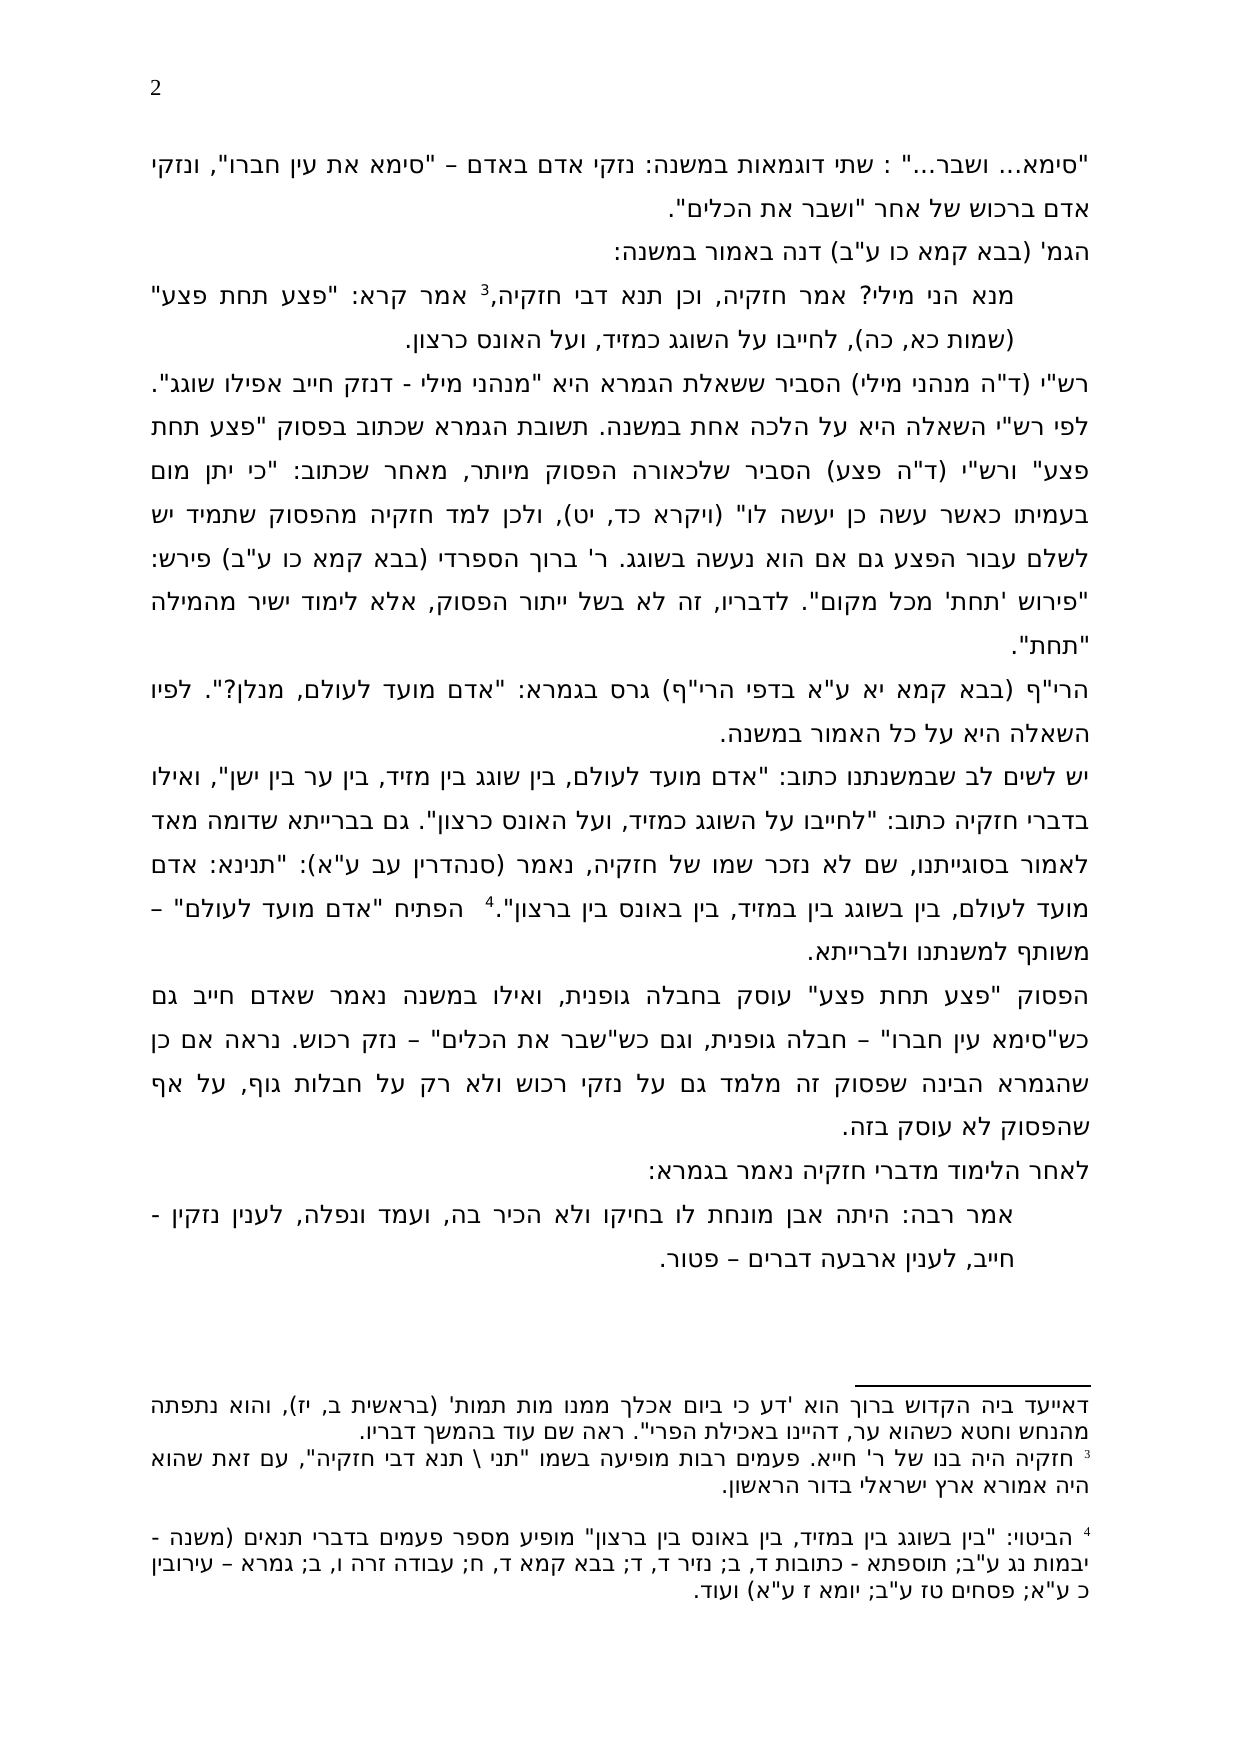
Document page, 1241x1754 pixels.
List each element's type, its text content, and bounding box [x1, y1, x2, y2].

text הגמ' (בבא קמא כו ע"ב) דנה באמור במשנה: [150, 237, 1090, 267]
text רש"י (ד"ה מנהני מילי) הסביר ששאלת הגמרא היא "מנהני מילי - דנזק חייב אפילו שוגג". לפי רש"י השאלה היא על הלכה אחת במשנה. תשובת הגמרא שכתוב בפסוק "פצע תחת פצע" ורש"י (ד"ה פצע) הסביר שלכאורה הפסוק מיותר, מאחר שכתוב: "כי יתן מום בעמיתו כאשר עשה כן יעשה לו" (ויקרא כד, יט), ולכן למד חזקיה מהפסוק שתמיד יש לשלם עבור הפצע גם אם הוא נעשה בשוגג. ר' ברוך הספרדי (בבא קמא כו ע"ב) פירש: "פירוש 'תחת' מכל מקום". לדבריו, זה לא בשל ייתור הפסוק, אלא לימוד ישיר מהמילה "תחת". [150, 369, 1090, 660]
text מנא הני מילי? אמר חזקיה, וכן תנא דבי חזקיה, אמר קרא: "פצע תחת פצע" (שמות כא, כה), לחייבו על השוגג כמזיד, ועל האונס כרצון. [150, 281, 1015, 354]
text אמר רבה: היתה אבן מונחת לו בחיקו ולא הכיר בה, ועמד ונפלה, לענין נזקין - חייב, לענין ארבעה דברים – פטור. [150, 1200, 1015, 1273]
text "סימא... ושבר..." : שתי דוגמאות במשנה: נזקי אדם באדם – "סימא את עין חברו", ונזקי אדם ברכוש של אחר "ושבר את הכלים". [150, 150, 1090, 223]
text לאחר הלימוד מדברי חזקיה נאמר בגמרא: [150, 1156, 1090, 1185]
text יש לשים לב שבמשנתנו כתוב: "אדם מועד לעולם, בין שוגג בין מזיד, בין ער בין ישן", ואילו בדברי חזקיה כתוב: "לחייבו על השוגג כמזיד, ועל האונס כרצון". גם בברייתא שדומה מאד לאמור בסוגייתנו, שם לא נזכר שמו של חזקיה, נאמר (סנהדרין עב ע"א): "תנינא: אדם מועד לעולם, בין בשוגג בין במזיד, בין באונס בין ברצון". הפתיח "אדם מועד לעולם" – משותף למשנתנו ולברייתא. [150, 762, 1090, 967]
text הפסוק "פצע תחת פצע" עוסק בחבלה גופנית, ואילו במשנה נאמר שאדם חייב גם כש"סימא עין חברו" – חבלה גופנית, וגם כש"שבר את הכלים" – נזק רכוש. נראה אם כן שהגמרא הבינה שפסוק זה מלמד גם על נזקי רכוש ולא רק על חבלות גוף, על אף שהפסוק לא עוסק בזה. [150, 981, 1090, 1142]
text הרי"ף (בבא קמא יא ע"א בדפי הרי"ף) גרס בגמרא: "אדם מועד לעולם, מנלן?". לפיו השאלה היא על כל האמור במשנה. [150, 675, 1090, 748]
